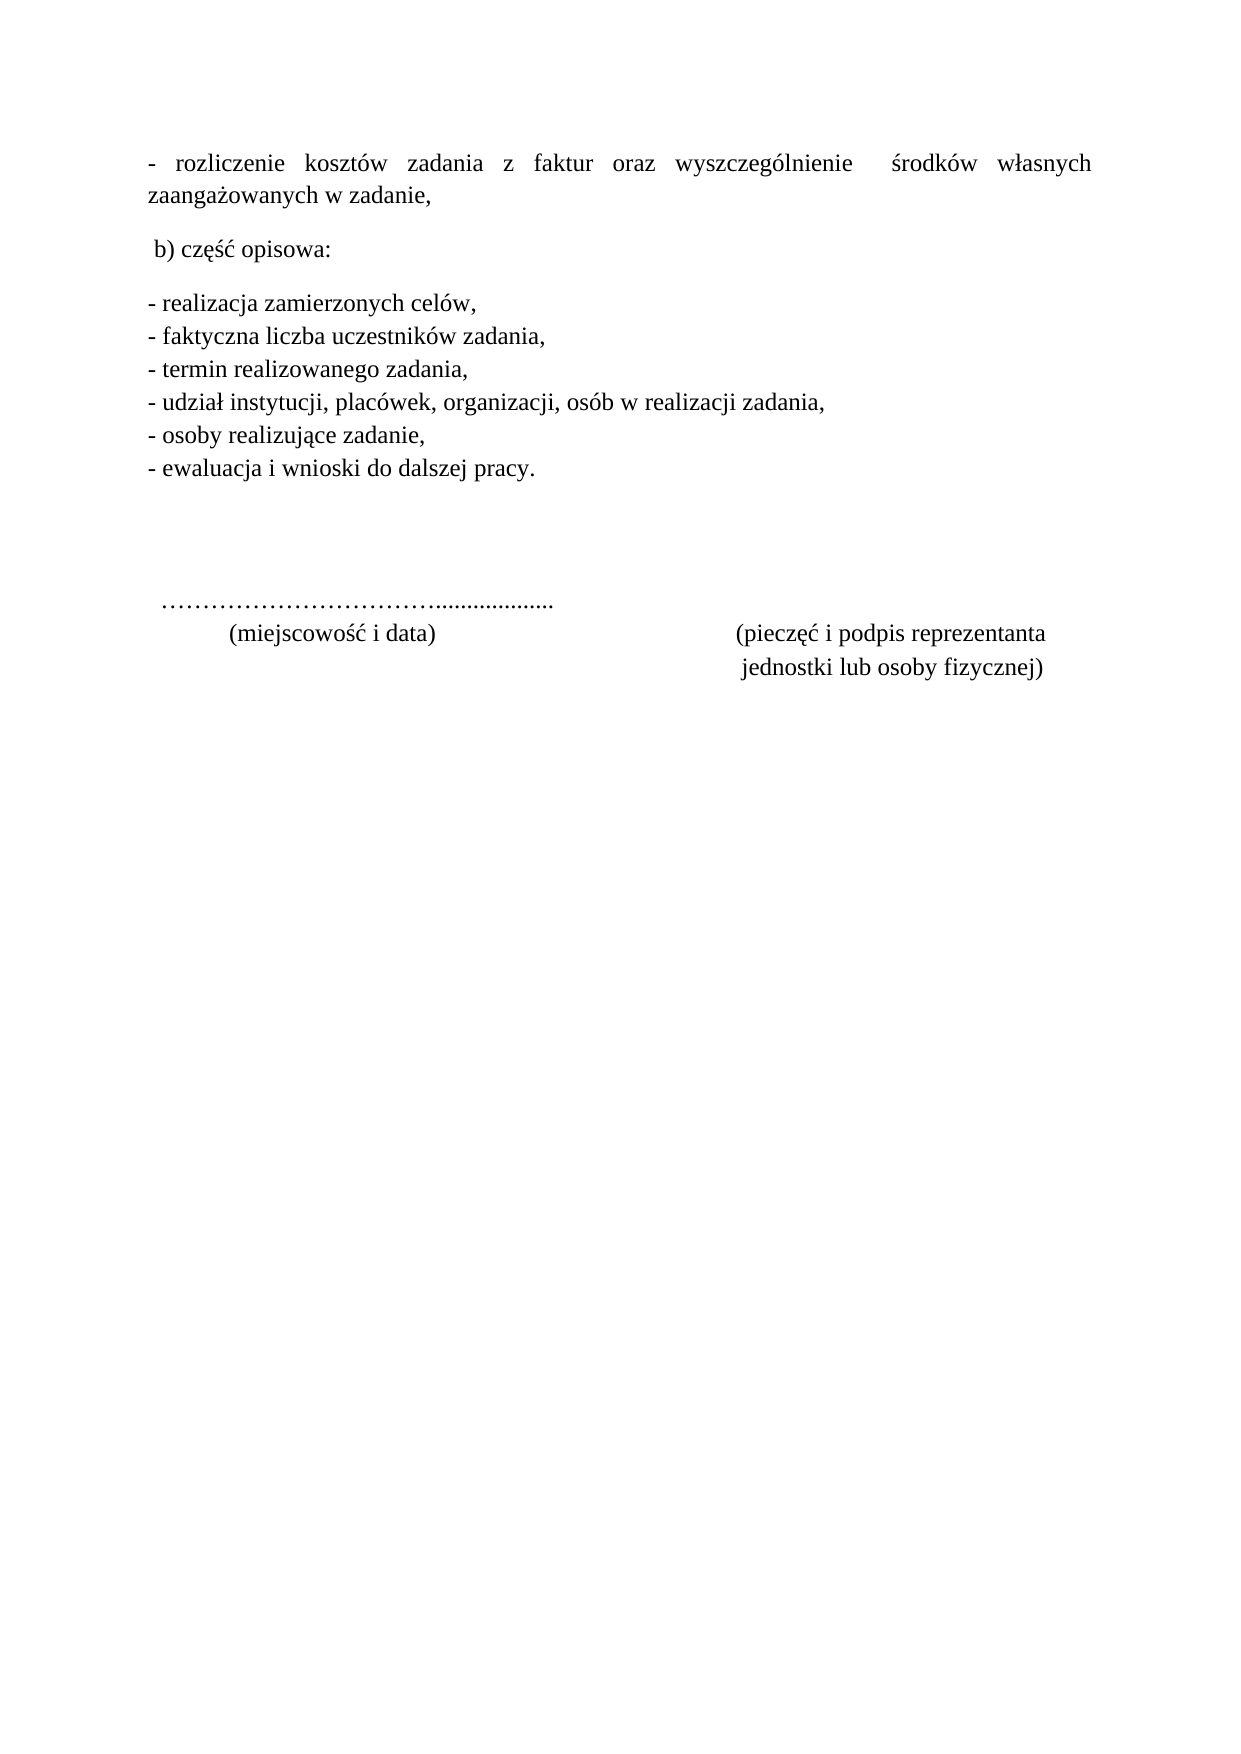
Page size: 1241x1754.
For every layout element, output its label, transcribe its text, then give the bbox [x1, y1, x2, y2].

text - termin realizowanego zadania, [148, 354, 1093, 383]
text - osoby realizujące zadanie, [148, 420, 1093, 449]
text ……………………………................... [148, 586, 1093, 614]
text - faktyczna liczba uczestników zadania, [148, 321, 1093, 350]
text b) część opisowa: [148, 234, 1093, 263]
text - udział instytucji, placówek, organizacji, osób w realizacji zadania, [148, 387, 1093, 416]
text (miejscowość i data) (pieczęć i podpis reprezentanta [148, 618, 1093, 647]
text - realizacja zamierzonych celów, [148, 288, 1093, 317]
text - rozliczenie kosztów zadania z faktur oraz wyszczególnienie środków własnych zaangażowanych w zadanie, [148, 148, 1093, 209]
text jednostki lub osoby fizycznej) [148, 652, 1093, 680]
text - ewaluacja i wnioski do dalszej pracy. [148, 453, 1093, 482]
